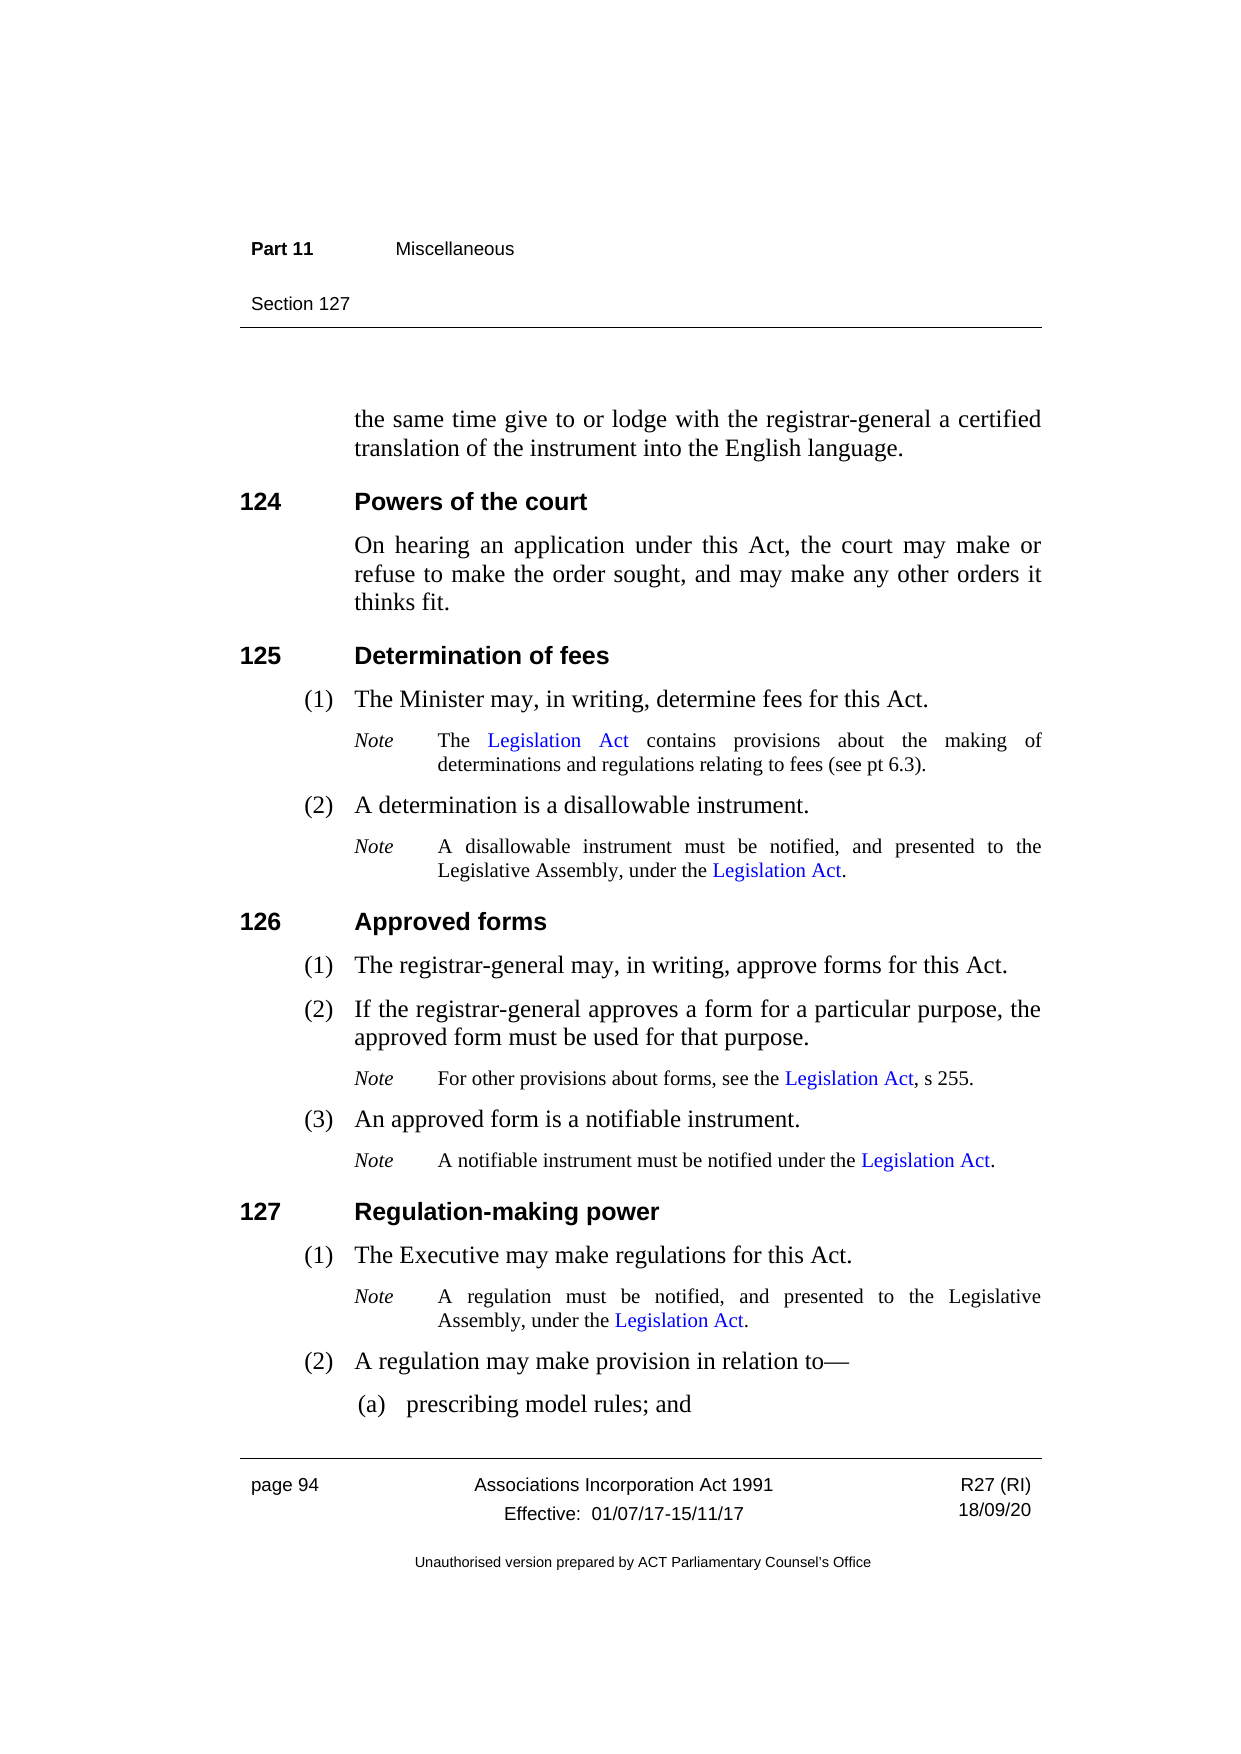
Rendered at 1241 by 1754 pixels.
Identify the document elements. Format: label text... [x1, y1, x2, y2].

text Note A disallowable instrument must be notified, and presented to the Legislative Assembly, under the Legislation Act. [354, 834, 1042, 882]
text (2) A regulation may make provision in relation to— [239, 1346, 1042, 1375]
text 124 Powers of the court [239, 487, 1042, 515]
text On hearing an application under this Act, the court may make or refuse to make the order sought, and may make any other orders it thinks fit. [354, 530, 1042, 616]
text 126 Approved forms [239, 907, 1042, 936]
text (2) A determination is a disallowable instrument. [239, 791, 1042, 819]
text (a) prescribing model rules; and [239, 1389, 1042, 1418]
text Note For other provisions about forms, see the Legislation Act, s 255. [354, 1066, 1042, 1090]
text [354, 404, 1042, 462]
text Note A regulation must be notified, and presented to the Legislative Assembly, under the Legislation Act. [354, 1283, 1042, 1332]
text (1) The Minister may, in writing, determine fees for this Act. [239, 684, 1042, 713]
text (3) An approved form is a notifiable instrument. [239, 1104, 1042, 1133]
text (1) The registrar-general may, in writing, approve forms for this Act. [239, 950, 1042, 979]
text (1) The Executive may make regulations for this Act. [239, 1240, 1042, 1269]
text (2) If the registrar-general approves a form for a particular purpose, the approved form must be used for that purpose. [239, 994, 1042, 1051]
text 127 Regulation-making power [239, 1197, 1042, 1226]
text Note The Legislation Act contains provisions about the making of determinations and regulations relating to fees (see pt 6.3). [354, 728, 1042, 776]
text Note A notifiable instrument must be notified under the Legislation Act. [354, 1148, 1042, 1172]
text 125 Determination of fees [239, 641, 1042, 670]
